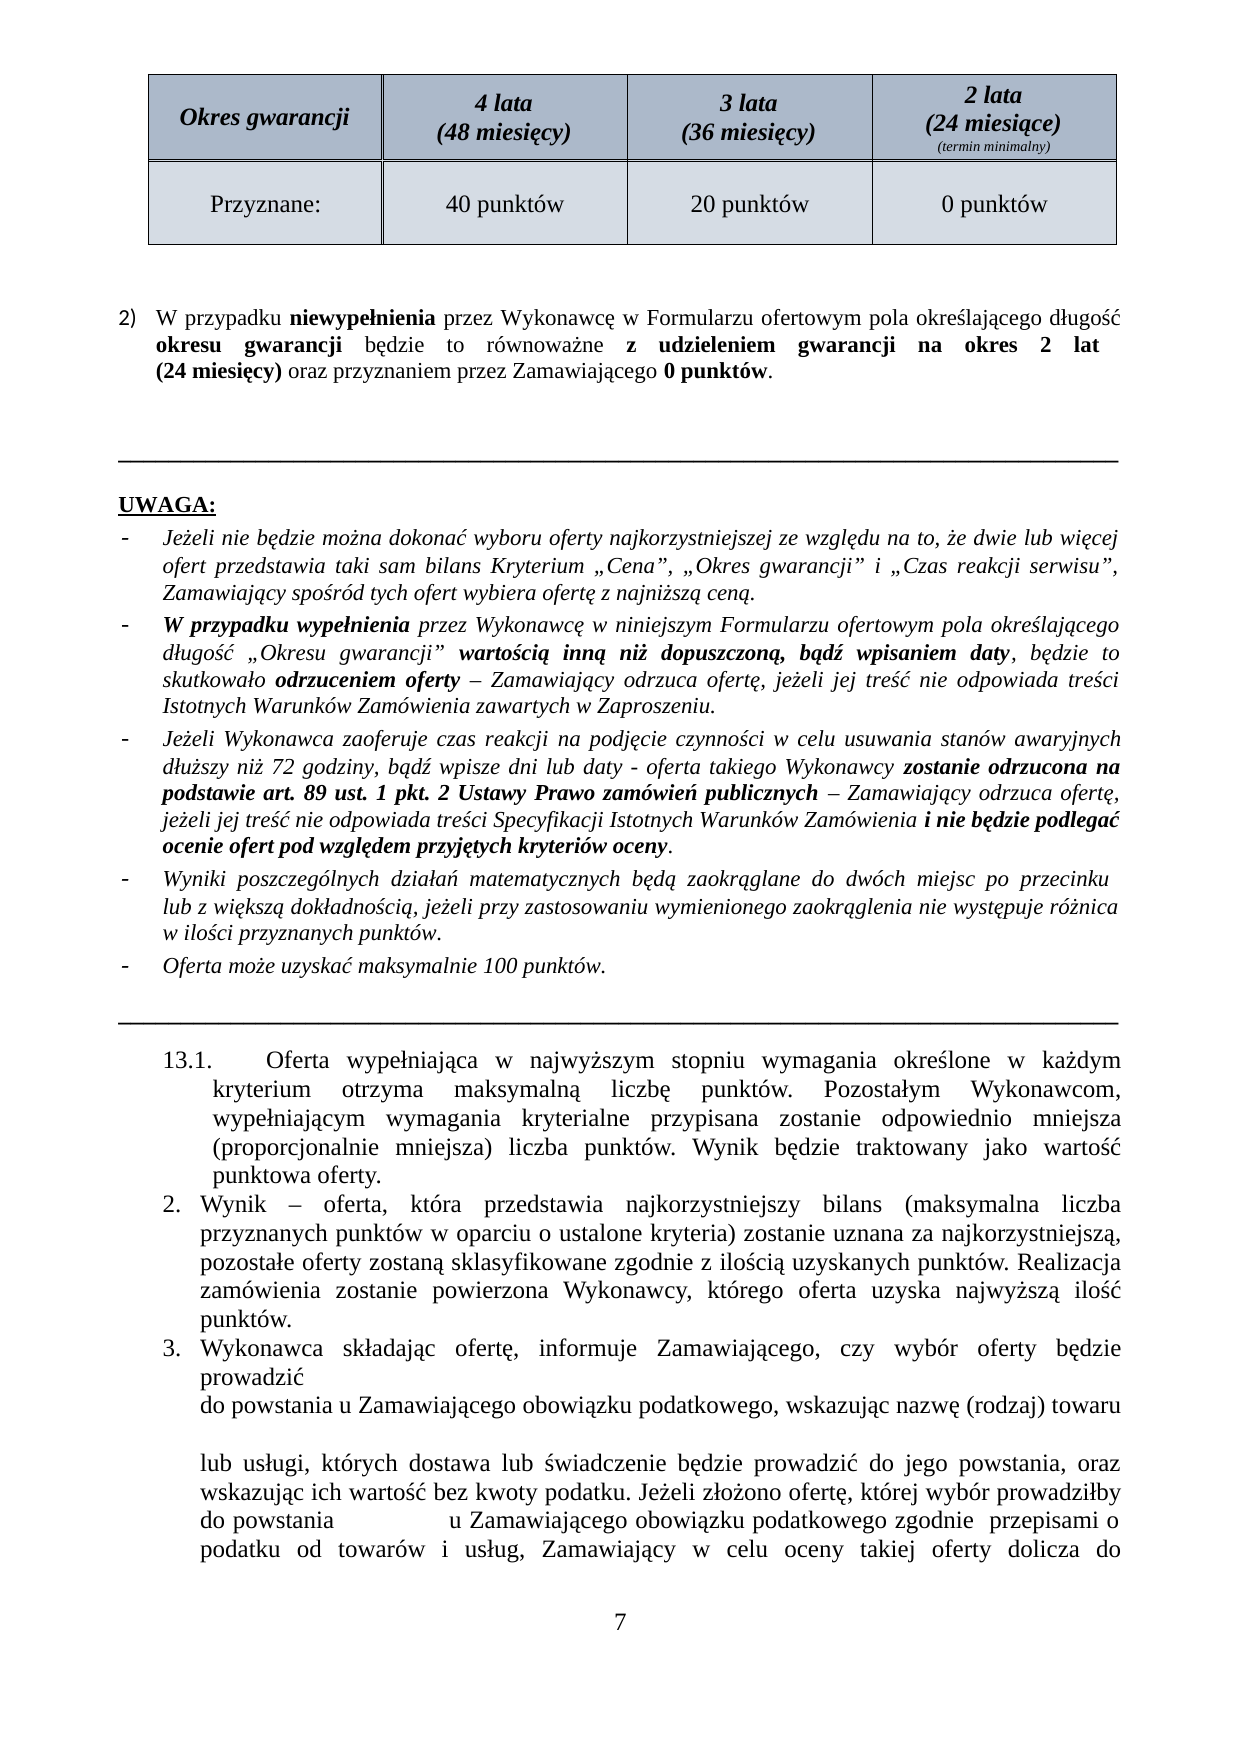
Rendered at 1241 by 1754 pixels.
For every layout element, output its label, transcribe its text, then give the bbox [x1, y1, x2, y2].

list Jeżeli Wykonawca zaoferuje czas reakcji na podjęcie czynności w celu usuwania stanów awaryjnych dłuższy niż 72 godziny, bądź wpisze dni lub daty - oferta takiego Wykonawcy zostanie odrzucona na podstawie art. 89 ust. 1 pkt. 2 Ustawy Prawo zamówień publicznych – Zamawiający odrzuca ofertę, jeżeli jej treść nie odpowiada treści Specyfikacji Istotnych Warunków Zamówienia i nie będzie podlegać ocenie ofert pod względem przyjętych kryteriów oceny. [118, 725, 1122, 858]
list Wynik – oferta, która przedstawia najkorzystniejszy bilans (maksymalna liczba przyznanych punktów w oparciu o ustalone kryteria) zostanie uznana za najkorzystniejszą, pozostałe oferty zostaną sklasyfikowane zgodnie z ilością uzyskanych punktów. Realizacja zamówienia zostanie powierzona Wykonawcy, którego oferta uzyska najwyższą ilość punktów. [162, 1189, 1122, 1333]
table_header 3 lata (36 miesięcy) [628, 75, 872, 159]
list Jeżeli nie będzie można dokonać wyboru oferty najkorzystniejszej ze względu na to, że dwie lub więcej ofert przedstawia taki sam bilans Kryterium „Cena”, „Okres gwarancji” i „Czas reakcji serwisu”, Zamawiający spośród tych ofert wybiera ofertę z najniższą ceną. [118, 524, 1122, 605]
list W przypadku niewypełnienia przez Wykonawcę w Formularzu ofertowym pola określającego długość okresu gwarancji będzie to równoważne z udzieleniem gwarancji na okres 2 lat (24 miesięcy) oraz przyznaniem przez Zamawiającego 0 punktów. [118, 303, 1122, 384]
table_header Okres gwarancji [149, 75, 381, 159]
list Wyniki poszczególnych działań matematycznych będą zaokrąglane do dwóch miejsc po przecinku lub z większą dokładnością, jeżeli przy zastosowaniu wymienionego zaokrąglenia nie występuje różnica w ilości przyznanych punktów. [118, 865, 1122, 946]
table_cell Przyznane: [149, 162, 381, 244]
list Oferta wypełniająca w najwyższym stopniu wymagania określone w każdym kryterium otrzyma maksymalną liczbę punktów. Pozostałym Wykonawcom, wypełniającym wymagania kryterialne przypisana zostanie odpowiednio mniejsza (proporcjonalnie mniejsza) liczba punktów. Wynik będzie traktowany jako wartość punktowa oferty. [162, 1045, 1122, 1189]
table_header 2 lata (24 miesiące) (termin minimalny) [873, 75, 1116, 159]
list W przypadku wypełnienia przez Wykonawcę w niniejszym Formularzu ofertowym pola określającego długość „Okresu gwarancji” wartością inną niż dopuszczoną, bądź wpisaniem daty, będzie to skutkowało odrzuceniem oferty – Zamawiający odrzuca ofertę, jeżeli jej treść nie odpowiada treści Istotnych Warunków Zamówienia zawartych w Zaproszeniu. [118, 611, 1122, 718]
table_cell 20 punktów [628, 162, 872, 244]
table_cell 40 punktów [384, 162, 627, 244]
table_header 4 lata (48 miesięcy) [384, 75, 627, 159]
text ________________________________________________________________________________ [118, 436, 1122, 465]
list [162, 1333, 1122, 1563]
list Oferta może uzyskać maksymalnie 100 punktów. [118, 952, 1122, 980]
text ________________________________________________________________________________ [118, 998, 1122, 1027]
table_cell 0 punktów [873, 162, 1116, 244]
text UWAGA: [118, 491, 1122, 518]
